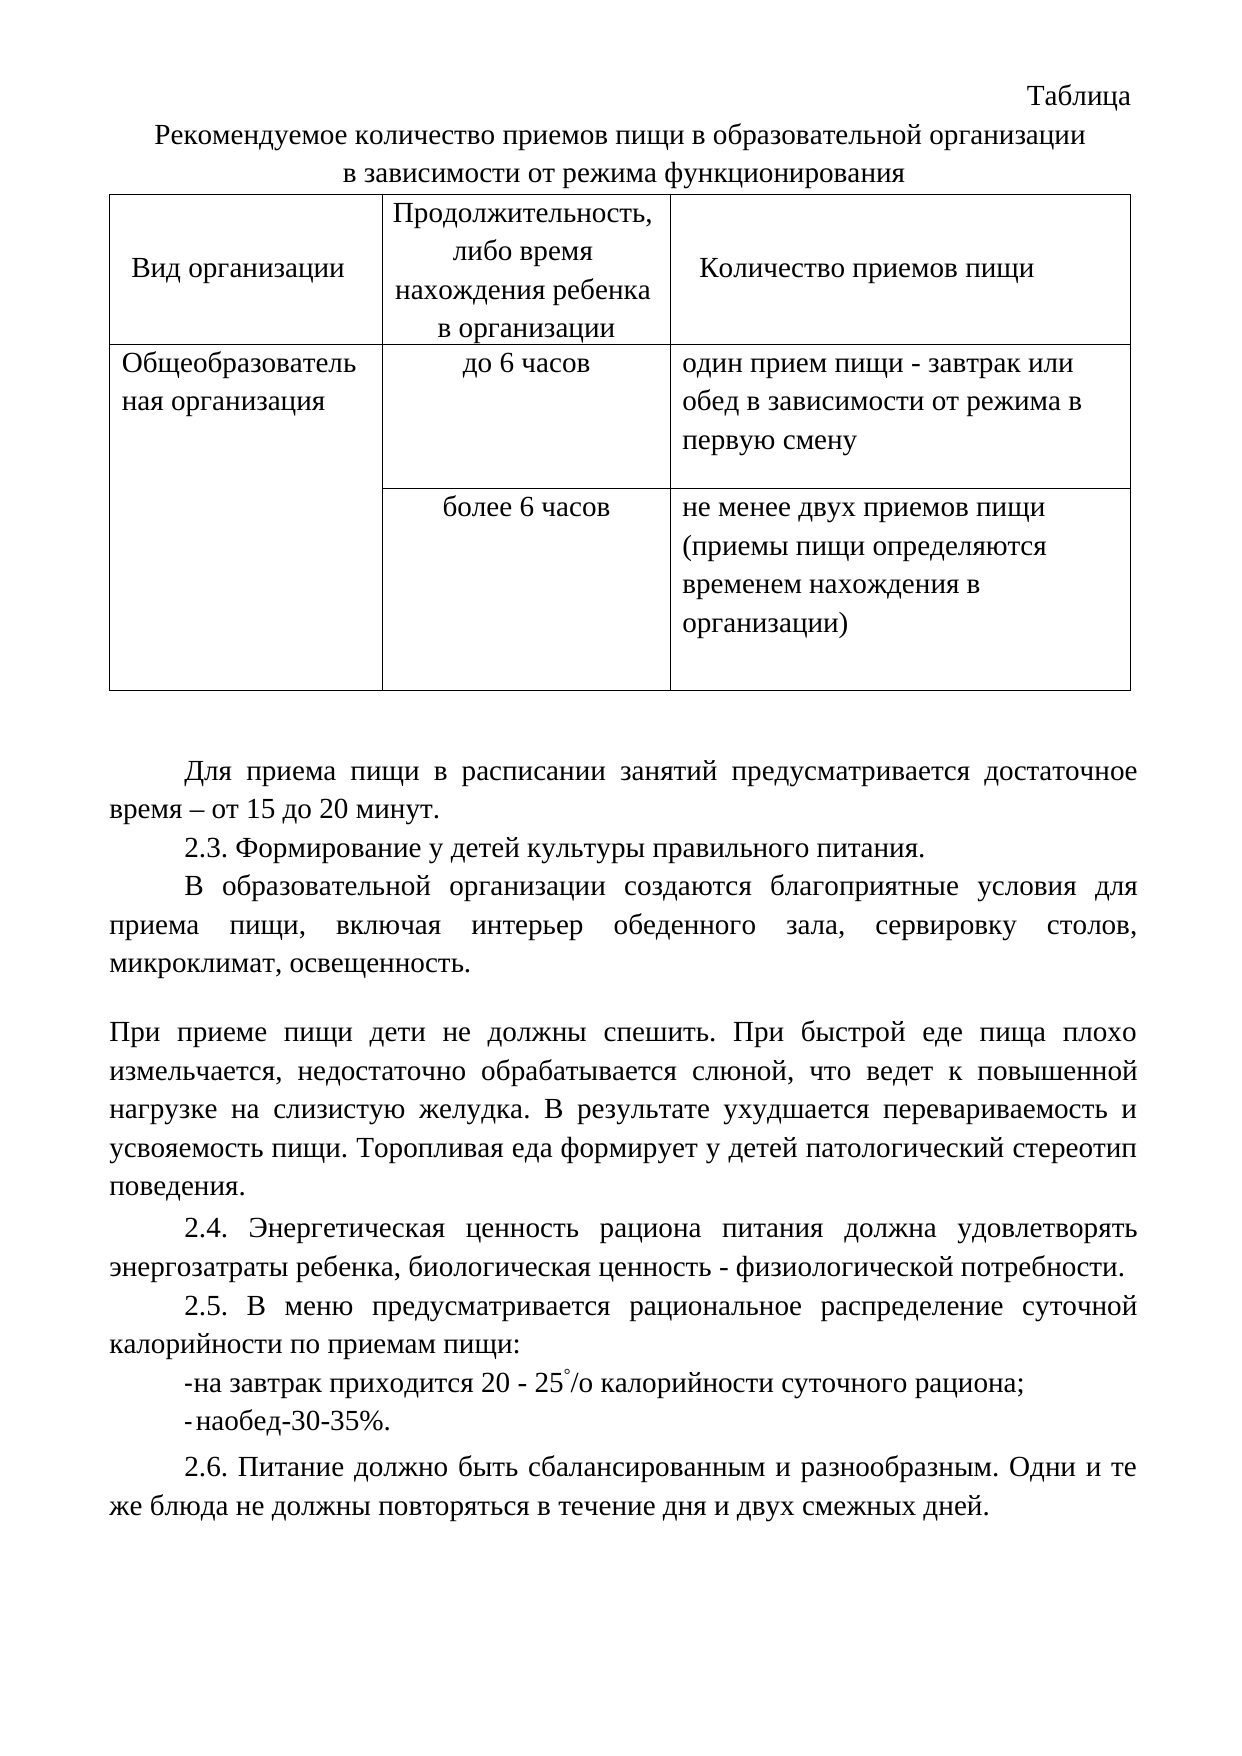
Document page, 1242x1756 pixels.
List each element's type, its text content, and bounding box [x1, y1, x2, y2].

table_cell более 6 часов [383, 489, 670, 690]
table_cell Общеобразовательная организация [110, 345, 382, 690]
table_header Продолжительность, либо время нахождения ребенка в организации [383, 195, 670, 344]
table_header Вид организации [110, 195, 382, 344]
table_header Количество приемов пищи [671, 195, 1130, 344]
table_cell один прием пищи - завтрак или обед в зависимости от режима в первую смену [671, 345, 1130, 488]
list на завтрак приходится 20 - 25°/о калорийности суточного рациона; [184, 1365, 1138, 1398]
text 2.4. Энергетическая ценность рациона питания должна удовлетворять энергозатраты ребенка, биологическая ценность - физиологической потребности. [109, 1211, 1138, 1283]
list наобед-30-35%. [184, 1403, 1138, 1437]
text 2.5. В меню предусматривается рациональное распределение суточной калорийности по приемам пищи: [109, 1288, 1138, 1360]
text При приеме пищи дети не должны спешить. При быстрой еде пища плохо измельчается, недостаточно обрабатывается слюной, что ведет к повышенной нагрузке на слизистую желудка. В результате ухудшается перевариваемость и усвояемость пищи. Торопливая еда формирует у детей патологический стереотип поведения. [109, 1014, 1138, 1202]
text В образовательной организации создаются благоприятные условия для приема пищи, включая интерьер обеденного зала, сервировку столов, микроклимат, освещенность. [109, 868, 1138, 979]
text Для приема пищи в расписании занятий предусматривается достаточное время – от 15 до 20 минут. [109, 753, 1138, 825]
text 2.6. Питание должно быть сбалансированным и разнообразным. Одни и те же блюда не должны повторяться в течение дня и двух смежных дней. [109, 1449, 1138, 1521]
text Таблица [109, 78, 1131, 112]
text 2.3. Формирование у детей культуры правильного питания. [184, 830, 1138, 863]
table_cell не менее двух приемов пищи (приемы пищи определяются временем нахождения в организации) [671, 489, 1130, 690]
text Рекомендуемое количество приемов пищи в образовательной организации в зависимости от режима функционирования [109, 117, 1138, 189]
table_cell до 6 часов [383, 345, 670, 488]
